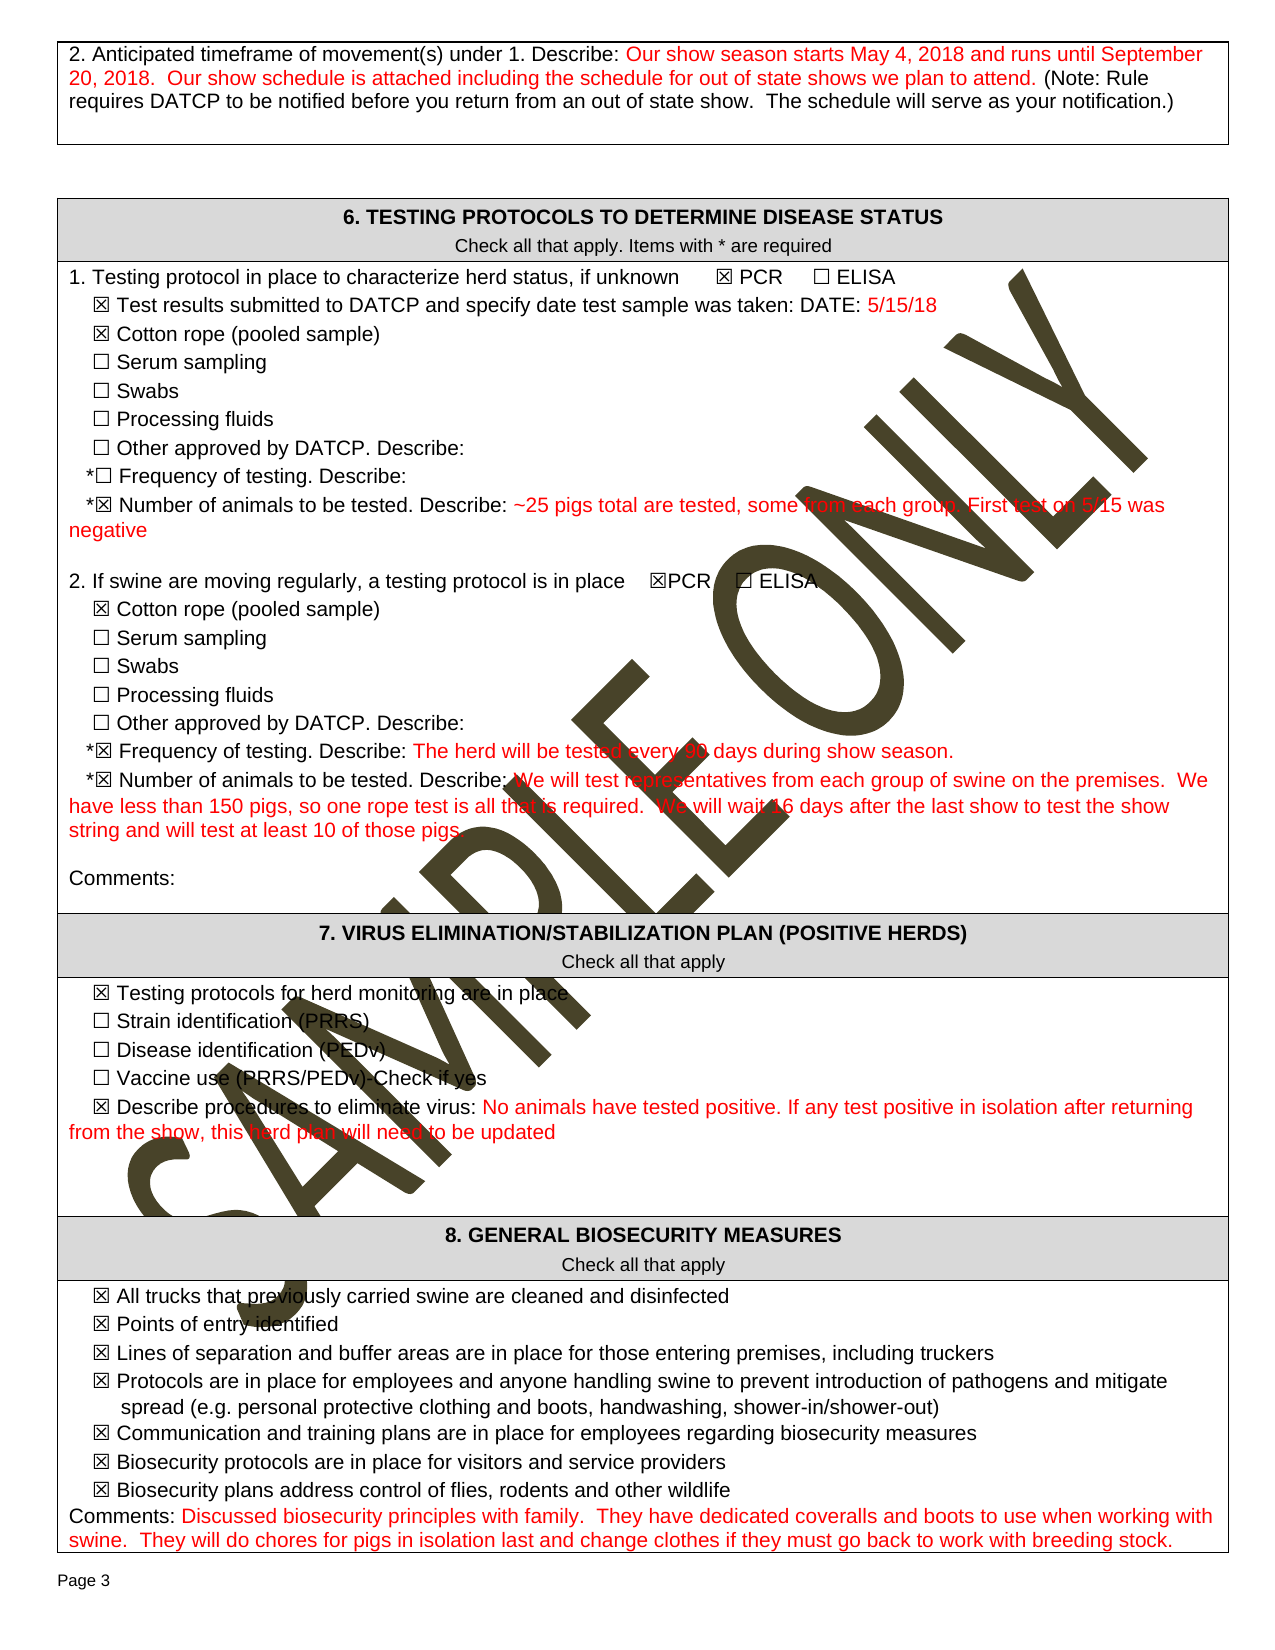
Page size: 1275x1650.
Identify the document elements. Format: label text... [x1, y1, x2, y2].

table_cell 8. GENERAL BIOSECURITY MEASURES Check all that apply [58, 1217, 1228, 1280]
table_cell Testing protocols for herd monitoring are in place Strain identification (PRRS) Disease identification (PEDv) Vaccine use (PRRS/PEDv)-Check if yes Describe procedures to eliminate virus: No animals have tested positive. If any test positive in isolation after returning from the show, this herd plan will need to be updated [58, 978, 1228, 1216]
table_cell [58, 43, 1228, 143]
table_cell 1. Testing protocol in place to characterize herd status, if unknown PCR ELISA Test results submitted to DATCP and specify date test sample was taken: DATE: 5/15/18 Cotton rope (pooled sample) Serum sampling Swabs Processing fluids Other approved by DATCP. Describe: * Frequency of testing. Describe: * Number of animals to be tested. Describe: ~25 pigs total are tested, some from each group. First test on 5/15 was negative 2. If swine are moving regularly, a testing protocol is in place PCR ELISA Cotton rope (pooled sample) Serum sampling Swabs Processing fluids Other approved by DATCP. Describe: * Frequency of testing. Describe: The herd will be tested every 90 days during show season. * Number of animals to be tested. Describe: We will test representatives from each group of swine on the premises. We have less than 150 pigs, so one rope test is all that is required. We will wait 16 days after the last show to test the show string and will test at least 10 of those pigs. Comments: [58, 262, 1228, 913]
table_cell 7. VIRUS ELIMINATION/STABILIZATION PLAN (POSITIVE HERDS) Check all that apply [58, 914, 1228, 977]
table_header 6. TESTING PROTOCOLS TO DETERMINE DISEASE STATUS Check all that apply. Items with * are required [58, 199, 1228, 261]
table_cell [58, 1281, 1228, 1552]
